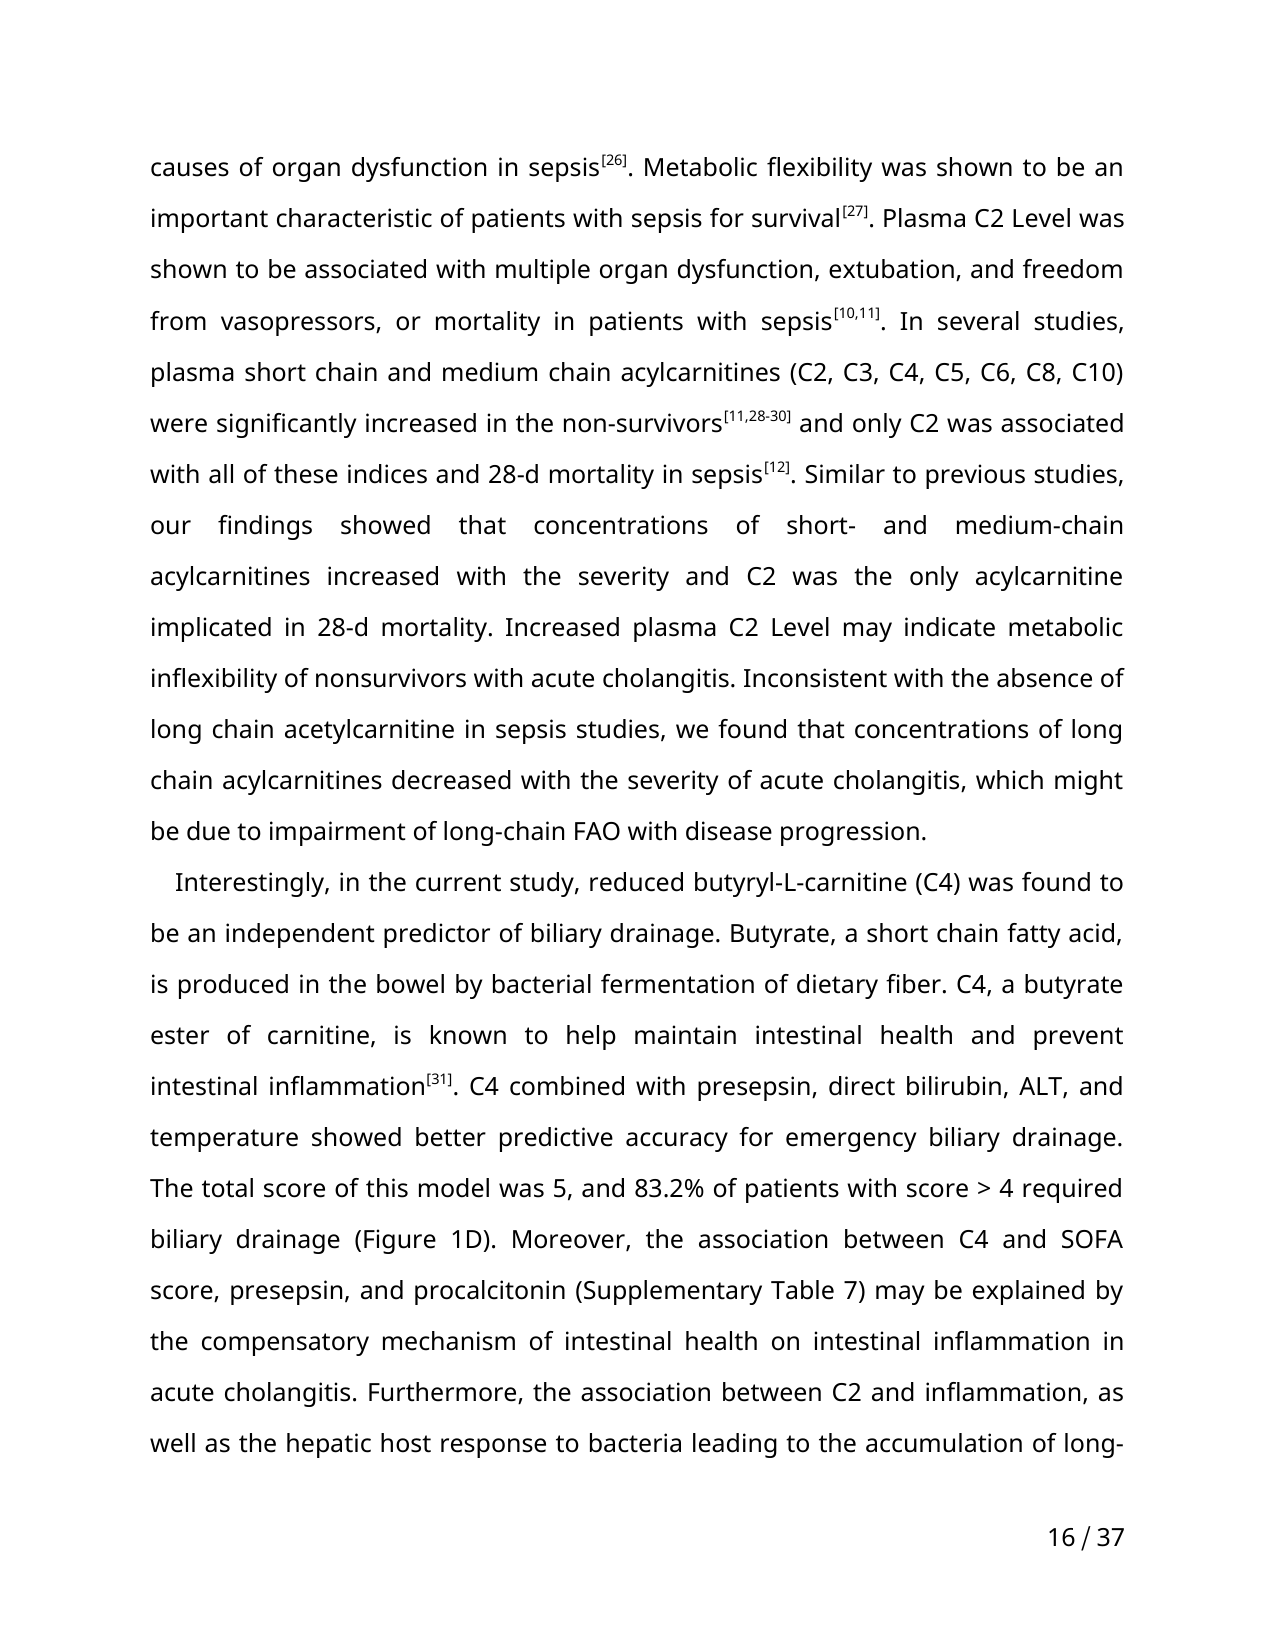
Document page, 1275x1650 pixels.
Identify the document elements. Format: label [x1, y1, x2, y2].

text [150, 150, 1125, 848]
text [150, 864, 1125, 1460]
